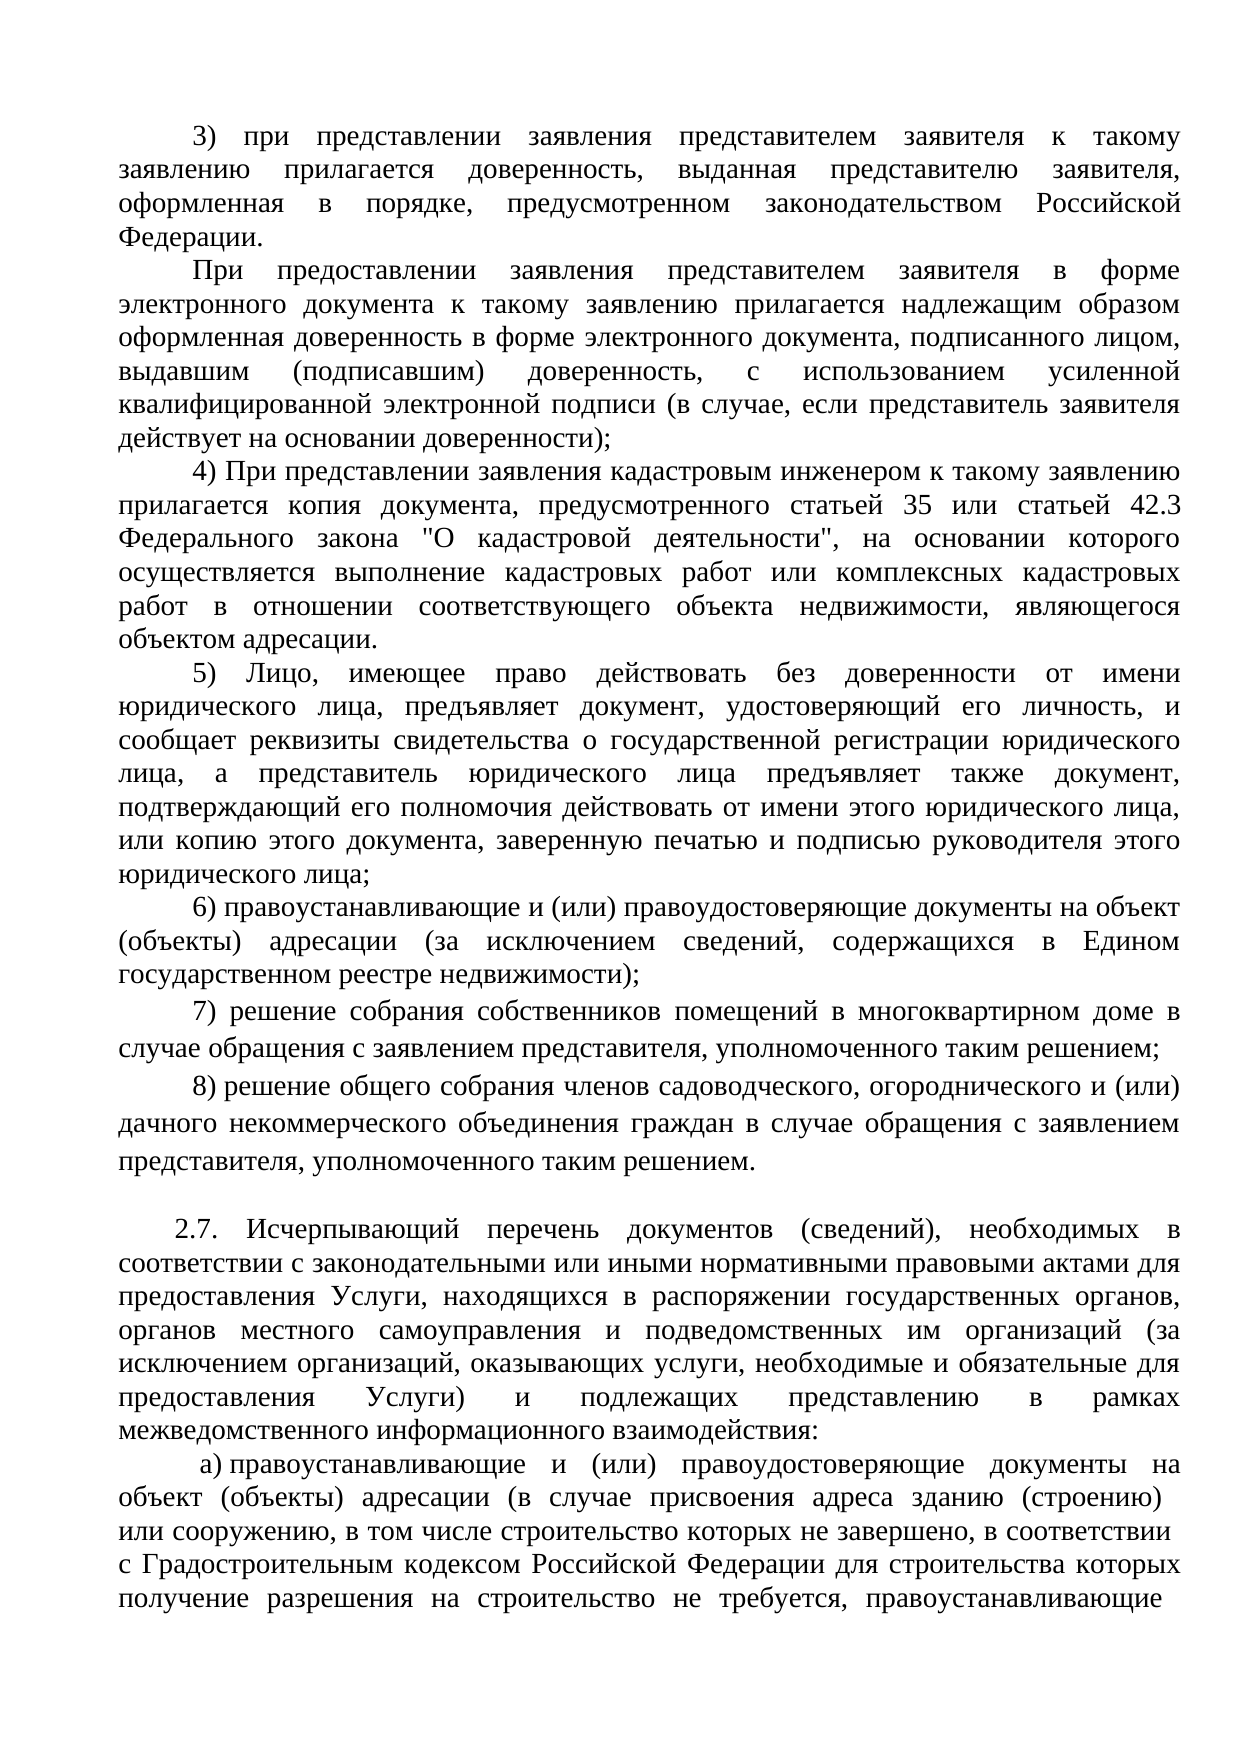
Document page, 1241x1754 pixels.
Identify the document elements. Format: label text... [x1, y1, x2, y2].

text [118, 1446, 1181, 1614]
text 8) решение общего собрания членов садоводческого, огороднического и (или) дачного некоммерческого объединения граждан в случае обращения с заявлением представителя, уполномоченного таким решением. [118, 1065, 1181, 1178]
text 7) решение собрания собственников помещений в многоквартирном доме в случае обращения с заявлением представителя, уполномоченного таким решением; [118, 990, 1181, 1065]
text 5) Лицо, имеющее право действовать без доверенности от имени юридического лица, предъявляет документ, удостоверяющий его личность, и сообщает реквизиты свидетельства о государственной регистрации юридического лица, а представитель юридического лица предъявляет также документ, подтверждающий его полномочия действовать от имени этого юридического лица, или копию этого документа, заверенную печатью и подписью руководителя этого юридического лица; [118, 655, 1181, 889]
text 2.7. Исчерпывающий перечень документов (сведений), необходимых в соответствии с законодательными или иными нормативными правовыми актами для предоставления Услуги, находящихся в распоряжении государственных органов, органов местного самоуправления и подведомственных им организаций (за исключением организаций, оказывающих услуги, необходимые и обязательные для предоставления Услуги) и подлежащих представлению в рамках межведомственного информационного взаимодействия: [118, 1211, 1181, 1446]
text При предоставлении заявления представителем заявителя в форме электронного документа к такому заявлению прилагается надлежащим образом оформленная доверенность в форме электронного документа, подписанного лицом, выдавшим (подписавшим) доверенность, с использованием усиленной квалифицированной электронной подписи (в случае, если представитель заявителя действует на основании доверенности); [118, 252, 1181, 453]
text 6) правоустанавливающие и (или) правоудостоверяющие документы на объект (объекты) адресации (за исключением сведений, содержащихся в Едином государственном реестре недвижимости); [118, 889, 1181, 990]
text 3) при представлении заявления представителем заявителя к такому заявлению прилагается доверенность, выданная представителю заявителя, оформленная в порядке, предусмотренном законодательством Российской Федерации. [118, 118, 1181, 252]
text 4) При представлении заявления кадастровым инженером к такому заявлению прилагается копия документа, предусмотренного статьей 35 или статьей 42.3 Федерального закона "О кадастровой деятельности", на основании которого осуществляется выполнение кадастровых работ или комплексных кадастровых работ в отношении соответствующего объекта недвижимости, являющегося объектом адресации. [118, 453, 1181, 655]
